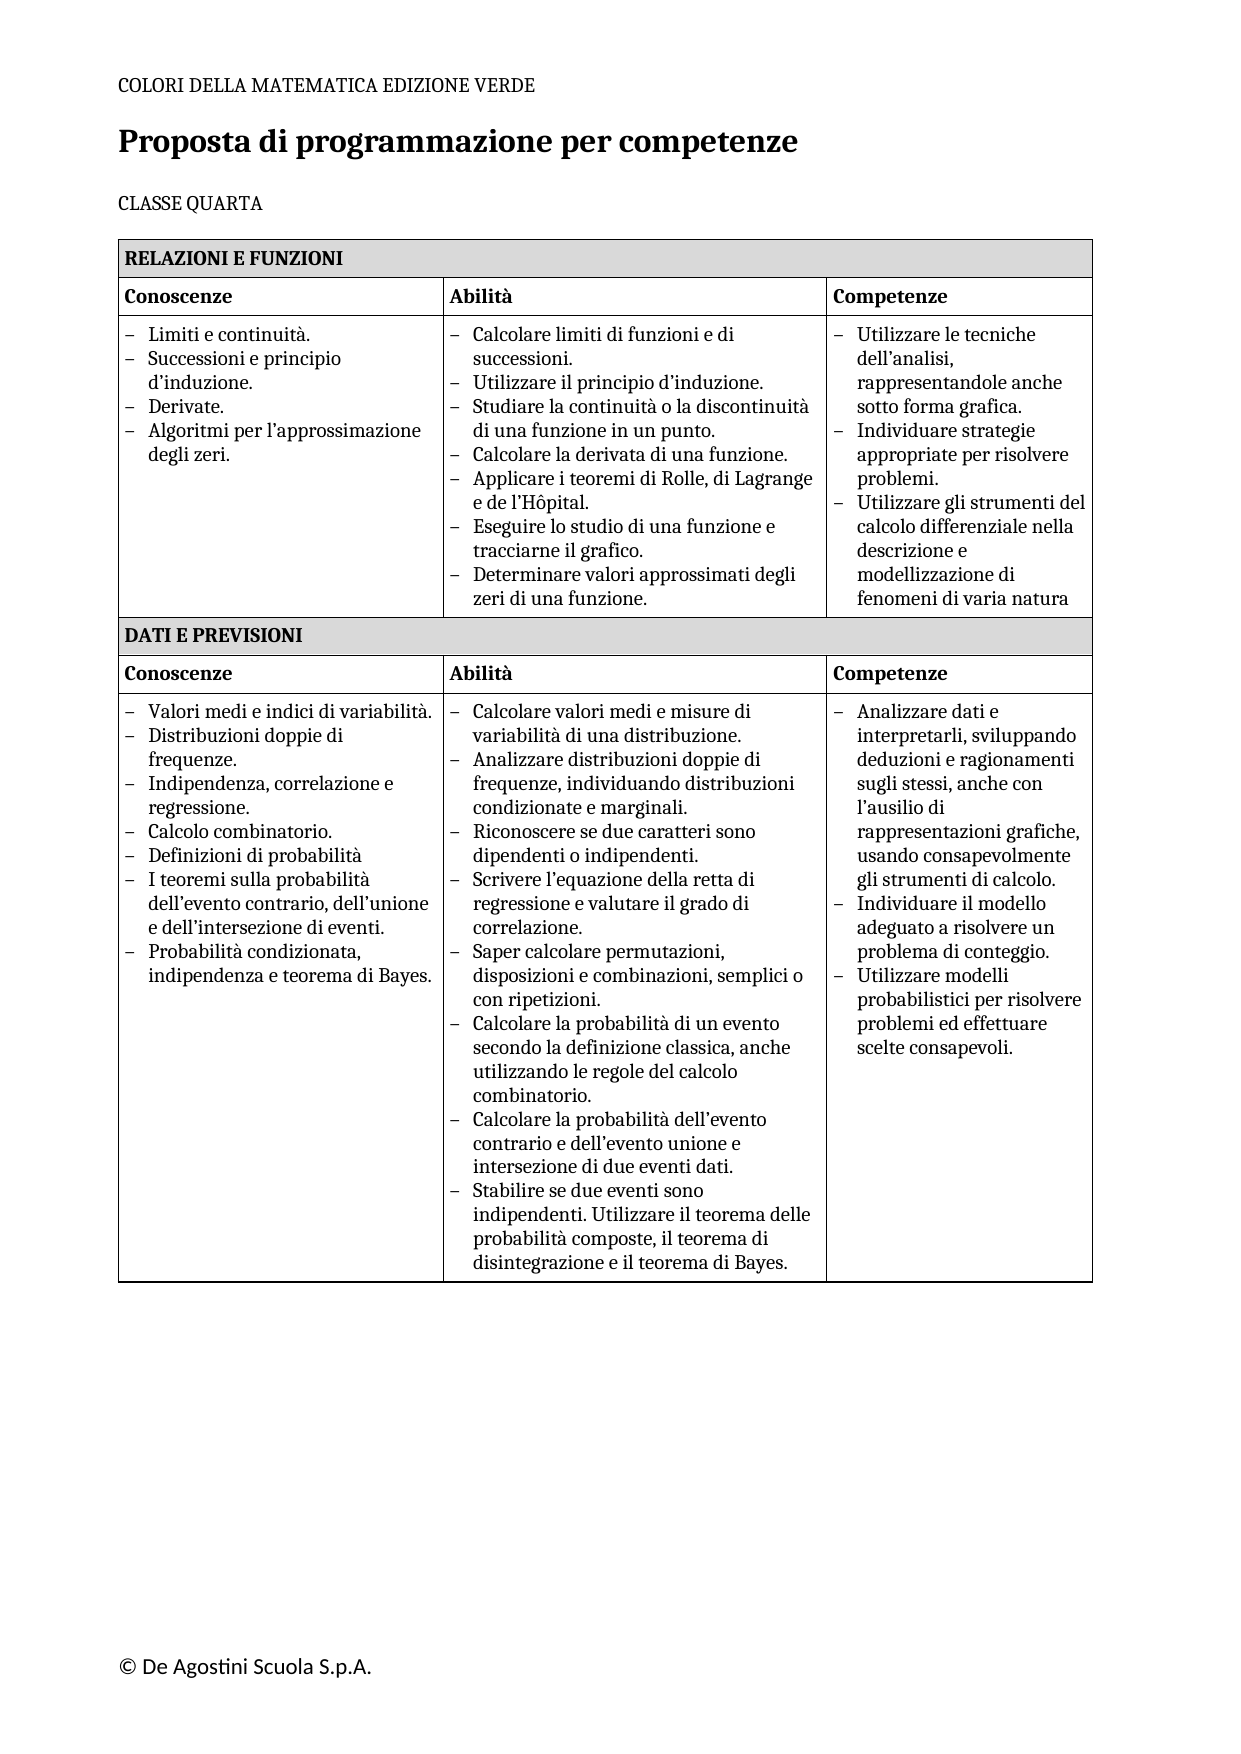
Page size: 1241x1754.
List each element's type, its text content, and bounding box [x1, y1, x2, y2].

table_cell Competenze [827, 278, 1092, 315]
table_cell DATI E PREVISIONI [119, 618, 1092, 654]
table_cell Limiti e continuità. Successioni e principio d’induzione. Derivate. Algoritmi per l’approssimazione degli zeri. [119, 316, 443, 617]
table_cell Calcolare valori medi e misure di variabilità di una distribuzione. Analizzare distribuzioni doppie di frequenze, individuando distribuzioni condizionate e marginali. Riconoscere se due caratteri sono dipendenti o indipendenti. Scrivere l’equazione della retta di regressione e valutare il grado di correlazione. Saper calcolare permutazioni, disposizioni e combinazioni, semplici o con ripetizioni. Calcolare la probabilità di un evento secondo la definizione classica, anche utilizzando le regole del calcolo combinatorio. Calcolare la probabilità dell’evento contrario e dell’evento unione e intersezione di due eventi dati. Stabilire se due eventi sono indipendenti. Utilizzare il teorema delle probabilità composte, il teorema di disintegrazione e il teorema di Bayes. [444, 694, 826, 1281]
table_header RELAZIONI E FUNZIONI [119, 240, 1092, 277]
table_cell Abilità [444, 278, 826, 315]
table_cell Conoscenze [119, 278, 443, 315]
table_cell Calcolare limiti di funzioni e di successioni. Utilizzare il principio d’induzione. Studiare la continuità o la discontinuità di una funzione in un punto. Calcolare la derivata di una funzione. Applicare i teoremi di Rolle, di Lagrange e de l’Hôpital. Eseguire lo studio di una funzione e tracciarne il grafico. Determinare valori approssimati degli zeri di una funzione. [444, 316, 826, 617]
table_cell Analizzare dati e interpretarli, sviluppando deduzioni e ragionamenti sugli stessi, anche con l’ausilio di rappresentazioni grafiche, usando consapevolmente gli strumenti di calcolo. Individuare il modello adeguato a risolvere un problema di conteggio. Utilizzare modelli probabilistici per risolvere problemi ed effettuare scelte consapevoli. [827, 694, 1092, 1281]
text CLASSE QUARTA [118, 191, 1122, 215]
table_cell Competenze [827, 656, 1092, 692]
table_cell Utilizzare le tecniche dell’analisi, rappresentandole anche sotto forma grafica. Individuare strategie appropriate per risolvere problemi. Utilizzare gli strumenti del calcolo differenziale nella descrizione e modellizzazione di fenomeni di varia natura [827, 316, 1092, 617]
table_cell Valori medi e indici di variabilità. Distribuzioni doppie di frequenze. Indipendenza, correlazione e regressione. Calcolo combinatorio. Definizioni di probabilità I teoremi sulla probabilità dell’evento contrario, dell’unione e dell’intersezione di eventi. Probabilità condizionata, indipendenza e teorema di Bayes. [119, 694, 443, 1281]
subtitle Proposta di programmazione per competenze [118, 123, 1122, 161]
table_cell Abilità [444, 656, 826, 692]
table_cell Conoscenze [119, 656, 443, 692]
